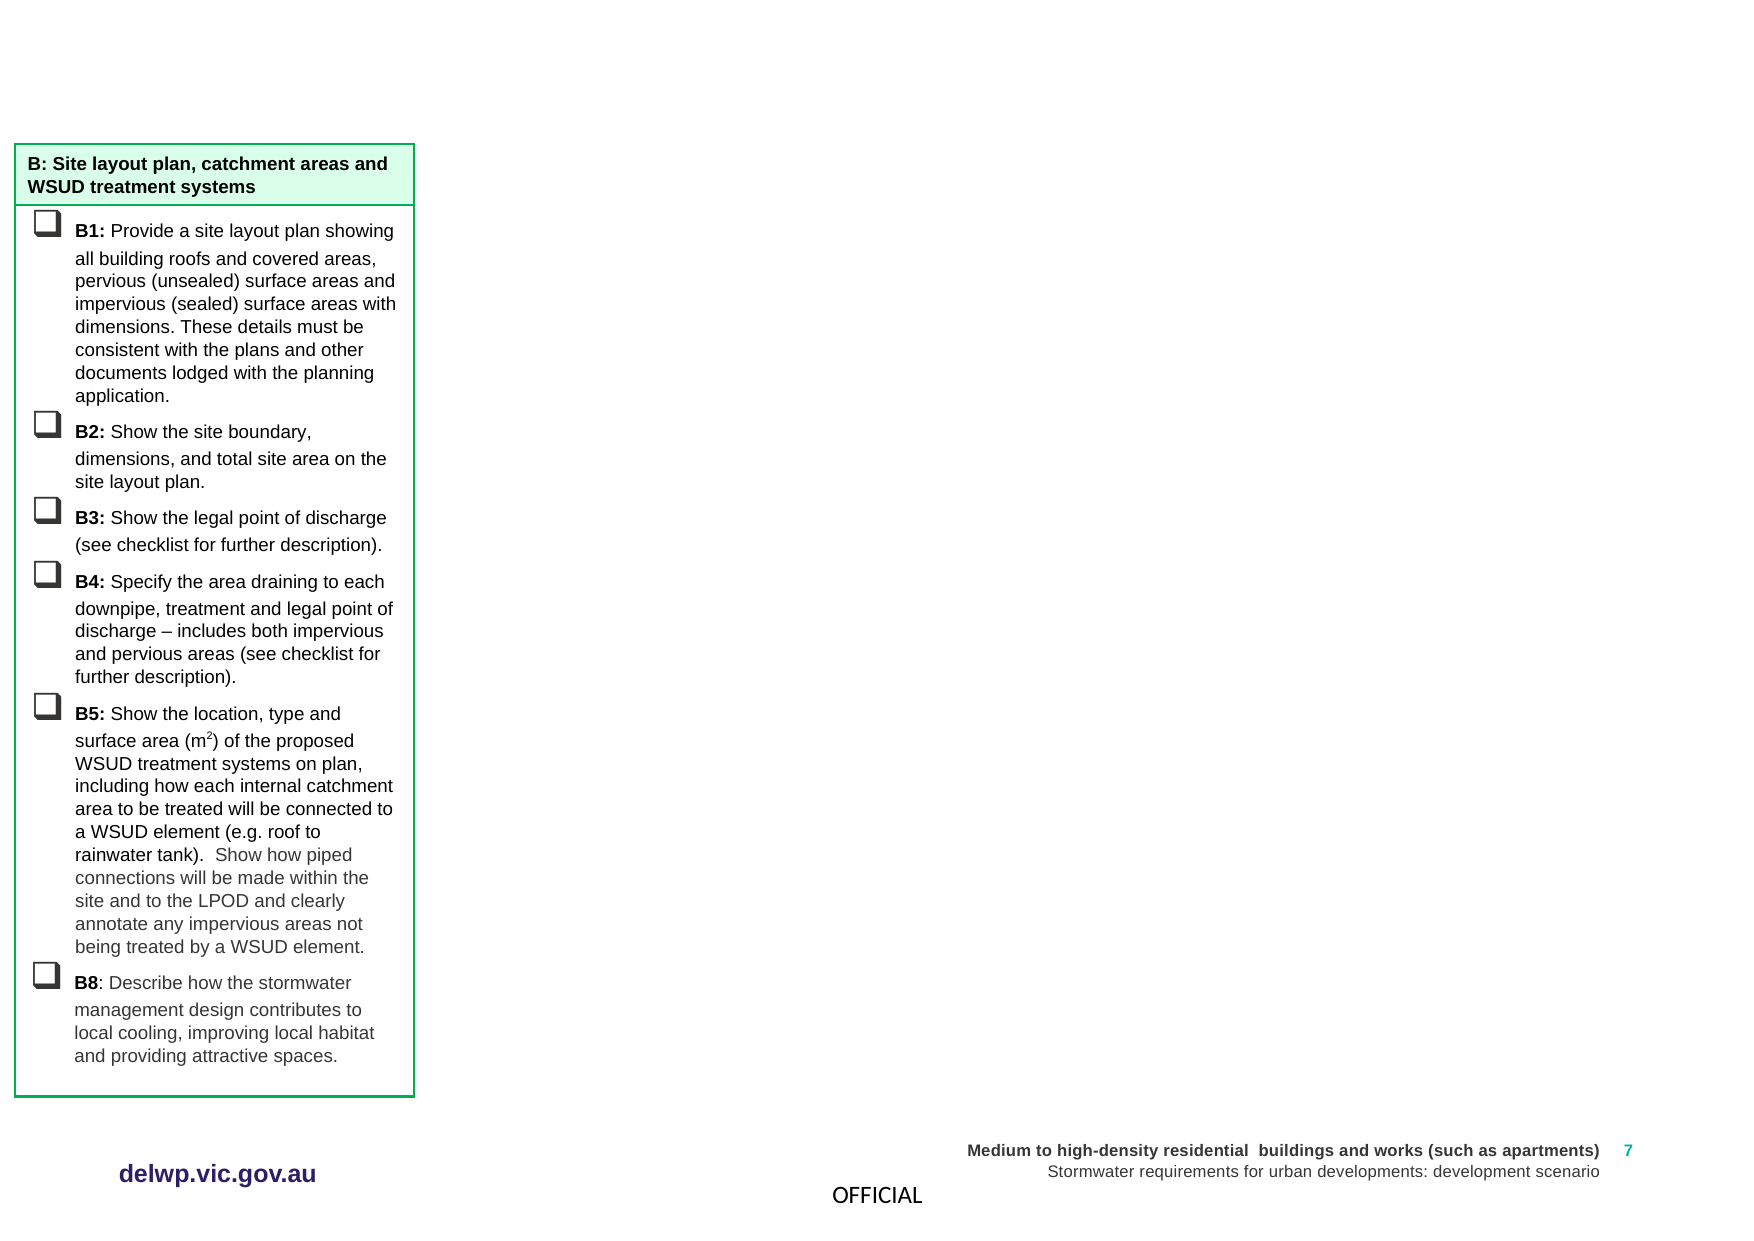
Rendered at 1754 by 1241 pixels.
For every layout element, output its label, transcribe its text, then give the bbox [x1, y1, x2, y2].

table_cell B1: Provide a site layout plan showing all building roofs and covered areas, pervious (unsealed) surface areas and impervious (sealed) surface areas with dimensions. These details must be consistent with the plans and other documents lodged with the planning application. B2: Show the site boundary, dimensions, and total site area on the site layout plan. B3: Show the legal point of discharge (see checklist for further description). B4: Specify the area draining to each downpipe, treatment and legal point of discharge – includes both impervious and pervious areas (see checklist for further description). B5: Show the location, type and surface area (m2) of the proposed WSUD treatment systems on plan, including how each internal catchment area to be treated will be connected to a WSUD element (e.g. roof to rainwater tank). Show how piped connections will be made within the site and to the LPOD and clearly annotate any impervious areas not being treated by a WSUD element. B8: Describe how the stormwater management design contributes to local cooling, improving local habitat and providing attractive spaces. [16, 206, 413, 1095]
table_header B: Site layout plan, catchment areas and WSUD treatment systems [16, 145, 413, 203]
